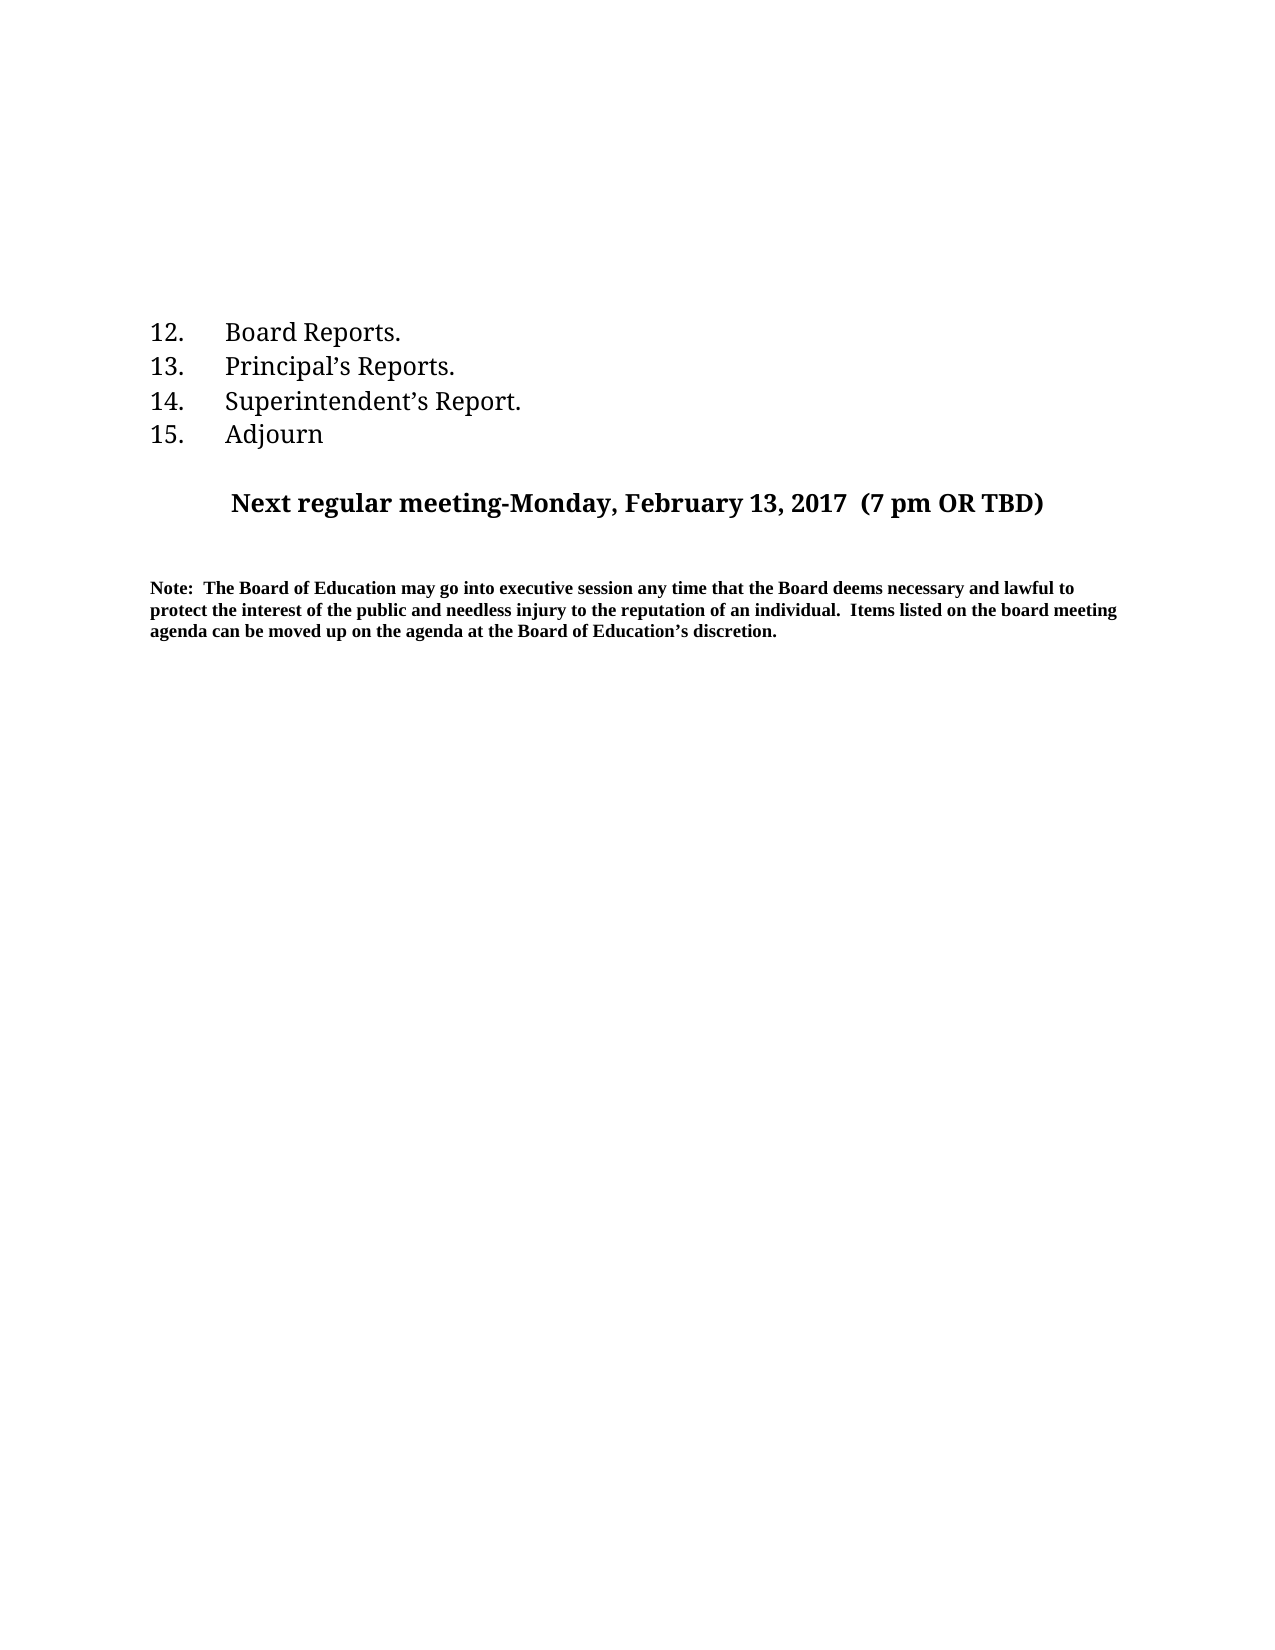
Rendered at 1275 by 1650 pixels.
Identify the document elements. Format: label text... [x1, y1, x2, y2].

text Next regular meeting-Monday, February 13, 2017 (7 pm OR TBD) [150, 485, 1125, 519]
text 15. Adjourn [150, 417, 1125, 451]
text Note: The Board of Education may go into executive session any time that the Board deems necessary and lawful to protect the interest of the public and needless injury to the reputation of an individual. Items listed on the board meeting agenda can be moved up on the agenda at the Board of Education’s discretion. [150, 577, 1125, 642]
text 14. Superintendent’s Report. [150, 383, 1125, 417]
text 12. Board Reports. [150, 315, 1125, 349]
text 13. Principal’s Reports. [150, 349, 1125, 383]
